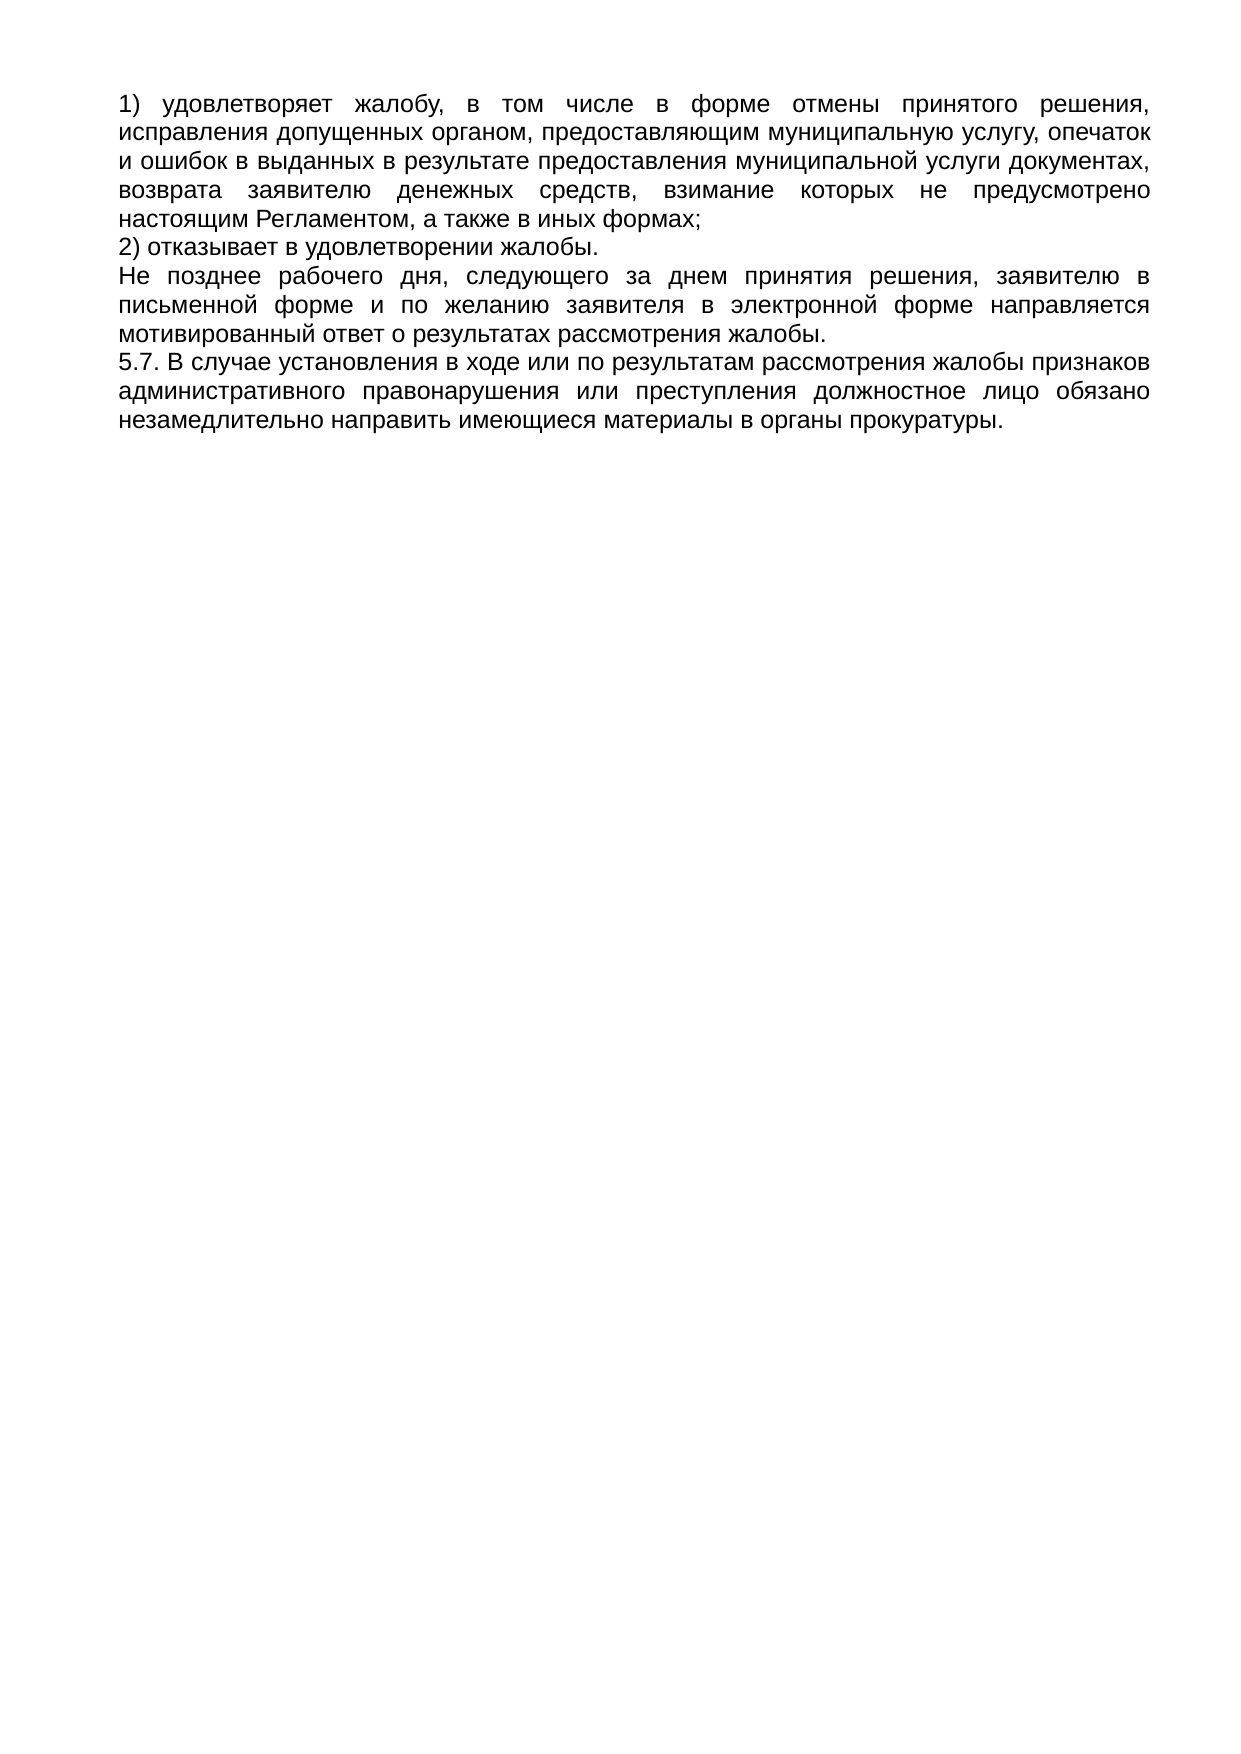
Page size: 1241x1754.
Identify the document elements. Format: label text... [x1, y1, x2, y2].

text 1) удовлетворяет жалобу, в том числе в форме отмены принятого решения, исправления допущенных органом, предоставляющим муниципальную услугу, опечаток и ошибок в выданных в результате предоставления муниципальной услуги документах, возврата заявителю денежных средств, взимание которых не предусмотрено настоящим Регламентом, а также в иных формах; [118, 89, 1152, 232]
text Не позднее рабочего дня, следующего за днем принятия решения, заявителю в письменной форме и по желанию заявителя в электронной форме направляется мотивированный ответ о результатах рассмотрения жалобы. [118, 261, 1152, 347]
text 5.7. В случае установления в ходе или по результатам рассмотрения жалобы признаков административного правонарушения или преступления должностное лицо обязано незамедлительно направить имеющиеся материалы в органы прокуратуры. [118, 347, 1152, 434]
text 2) отказывает в удовлетворении жалобы. [118, 232, 1152, 261]
